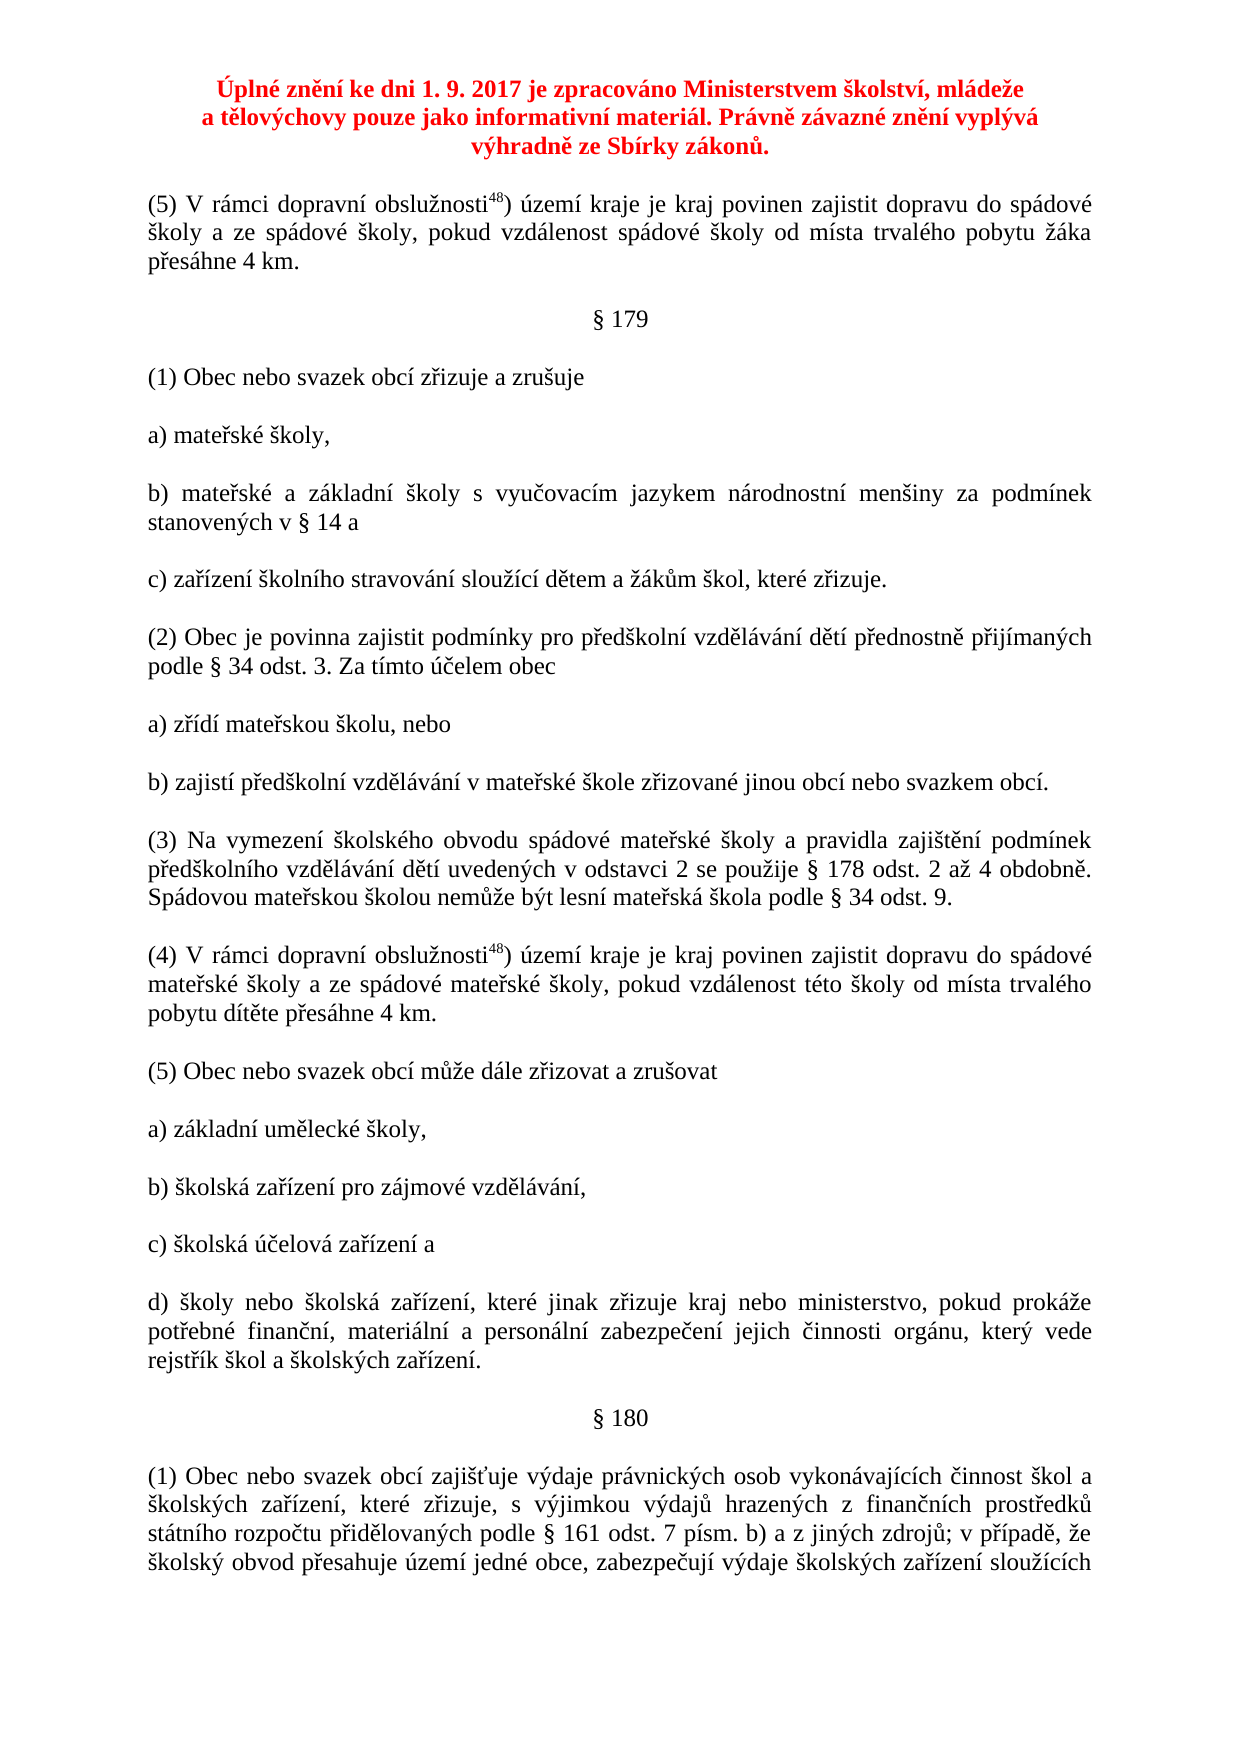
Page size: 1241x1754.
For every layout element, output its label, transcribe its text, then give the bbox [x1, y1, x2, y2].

text (2) Obec je povinna zajistit podmínky pro předškolní vzdělávání dětí přednostně přijímaných podle § 34 odst. 3. Za tímto účelem obec [148, 622, 1093, 680]
text (5) Obec nebo svazek obcí může dále zřizovat a zrušovat [148, 1056, 1093, 1084]
text a) zřídí mateřskou školu, nebo [148, 709, 1093, 738]
text a) základní umělecké školy, [148, 1114, 1093, 1142]
text b) školská zařízení pro zájmové vzdělávání, [148, 1172, 1093, 1200]
text c) zařízení školního stravování sloužící dětem a žákům škol, které zřizuje. [148, 564, 1093, 593]
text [148, 1461, 1093, 1576]
text b) mateřské a základní školy s vyučovacím jazykem národnostní menšiny za podmínek stanovených v § 14 a [148, 478, 1093, 535]
text a) mateřské školy, [148, 420, 1093, 449]
text (3) Na vymezení školského obvodu spádové mateřské školy a pravidla zajištění podmínek předškolního vzdělávání dětí uvedených v odstavci 2 se použije § 178 odst. 2 až 4 obdobně. Spádovou mateřskou školou nemůže být lesní mateřská škola podle § 34 odst. 9. [148, 825, 1093, 911]
text (4) V rámci dopravní obslužnosti48) území kraje je kraj povinen zajistit dopravu do spádové mateřské školy a ze spádové mateřské školy, pokud vzdálenost této školy od místa trvalého pobytu dítěte přesáhne 4 km. [148, 940, 1093, 1027]
text (5) V rámci dopravní obslužnosti48) území kraje je kraj povinen zajistit dopravu do spádové školy a ze spádové školy, pokud vzdálenost spádové školy od místa trvalého pobytu žáka přesáhne 4 km. [148, 189, 1093, 275]
text c) školská účelová zařízení a [148, 1229, 1093, 1258]
text b) zajistí předškolní vzdělávání v mateřské škole zřizované jinou obcí nebo svazkem obcí. [148, 767, 1093, 796]
text d) školy nebo školská zařízení, které jinak zřizuje kraj nebo ministerstvo, pokud prokáže potřebné finanční, materiální a personální zabezpečení jejich činnosti orgánu, který vede rejstřík škol a školských zařízení. [148, 1287, 1093, 1374]
text § 179 [148, 304, 1093, 333]
text § 180 [148, 1403, 1093, 1432]
text (1) Obec nebo svazek obcí zřizuje a zrušuje [148, 362, 1093, 391]
